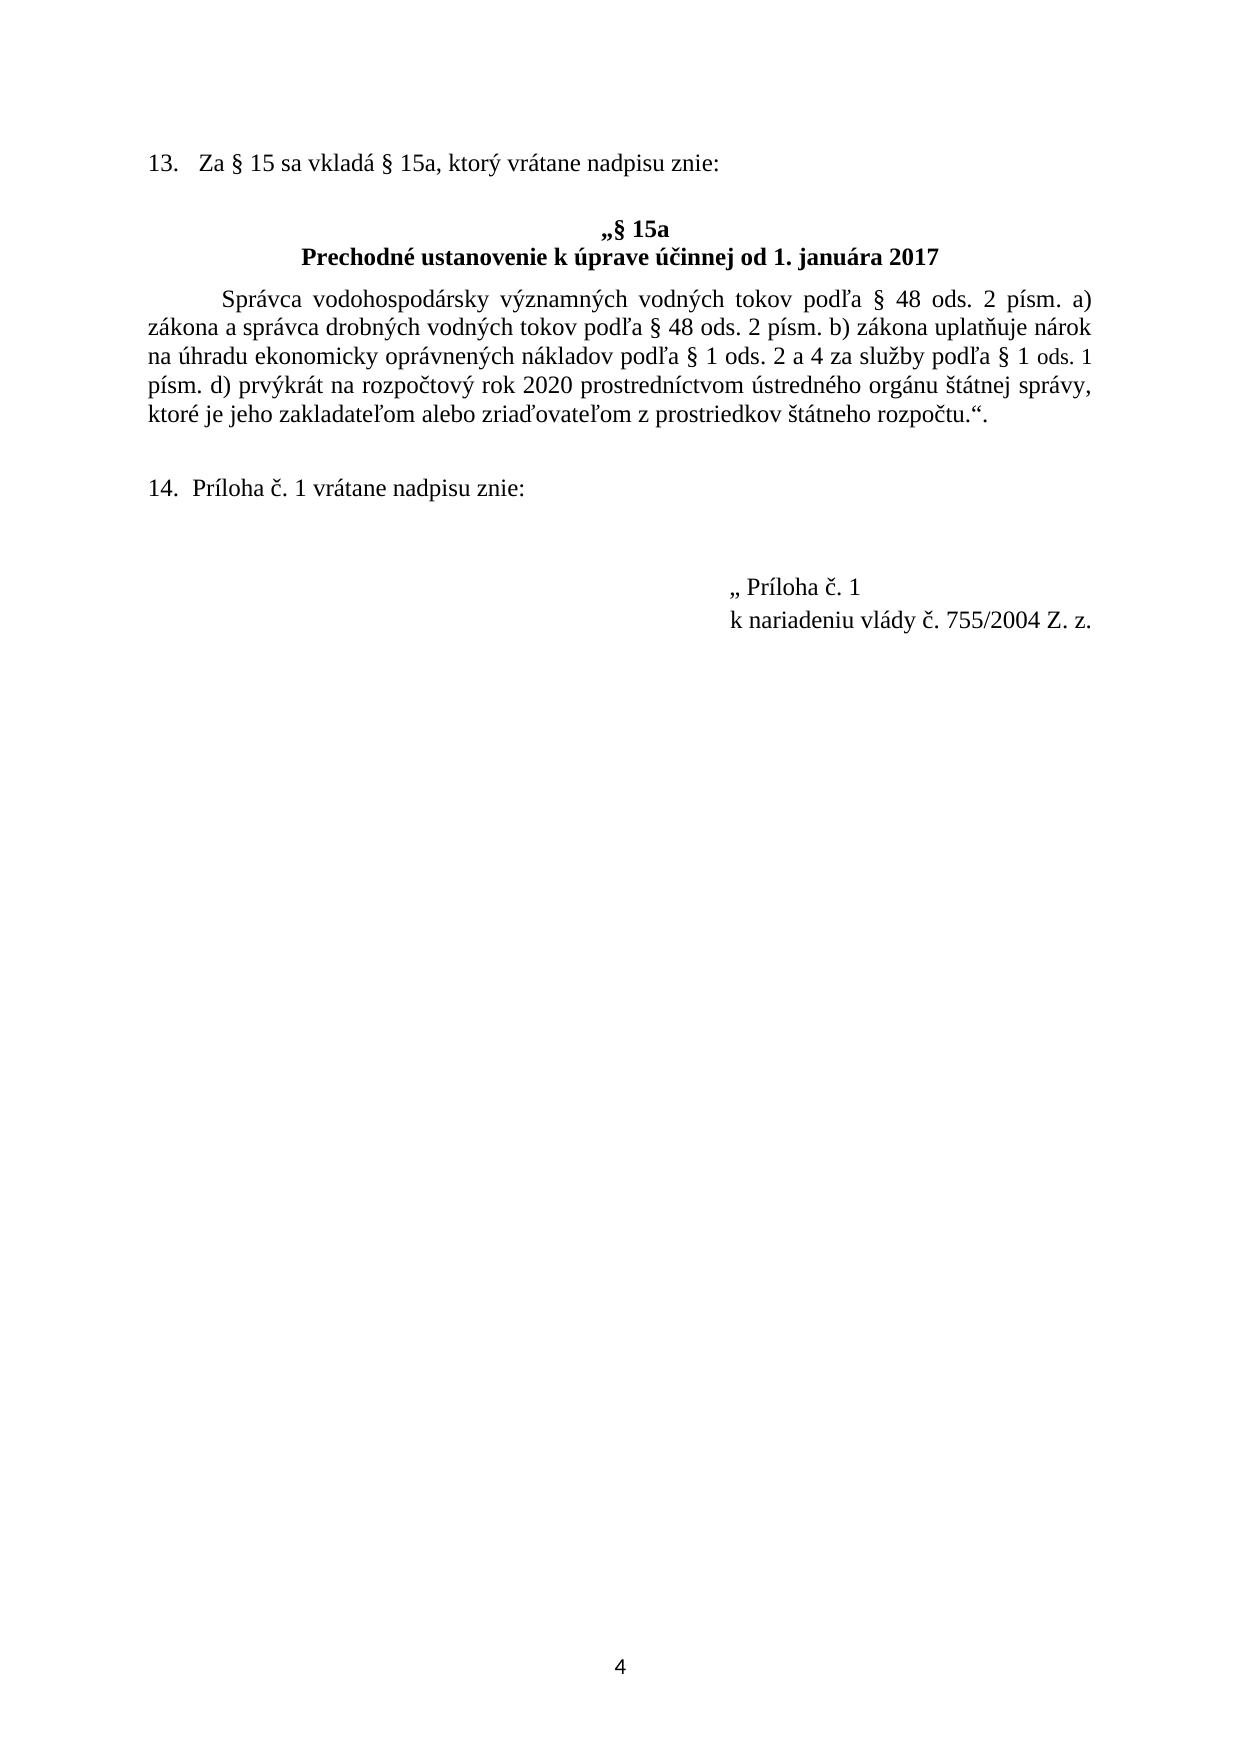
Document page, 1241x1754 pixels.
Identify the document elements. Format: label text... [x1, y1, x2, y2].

list Za § 15 sa vkladá § 15a, ktorý vrátane nadpisu znie: [148, 148, 1093, 176]
list „§ 15a [177, 214, 1093, 242]
list Príloha č. 1 vrátane nadpisu znie: [148, 473, 1093, 502]
text Prechodné ustanovenie k úprave účinnej od 1. januára 2017 [148, 242, 1093, 271]
text Správca vodohospodársky významných vodných tokov podľa § 48 ods. 2 písm. a) zákona a správca drobných vodných tokov podľa § 48 ods. 2 písm. b) zákona uplatňuje nárok na úhradu ekonomicky oprávnených nákladov podľa § 1 ods. 2 a 4 za služby podľa § 1 ods. 1 písm. d) prvýkrát na rozpočtový rok 2020 prostredníctvom ústredného orgánu štátnej správy, ktoré je jeho zakladateľom alebo zriaďovateľom z prostriedkov štátneho rozpočtu.“. [148, 284, 1093, 427]
text „ Príloha č. 1 [148, 572, 1093, 601]
text k nariadeniu vlády č. 755/2004 Z. z. [148, 605, 1093, 634]
